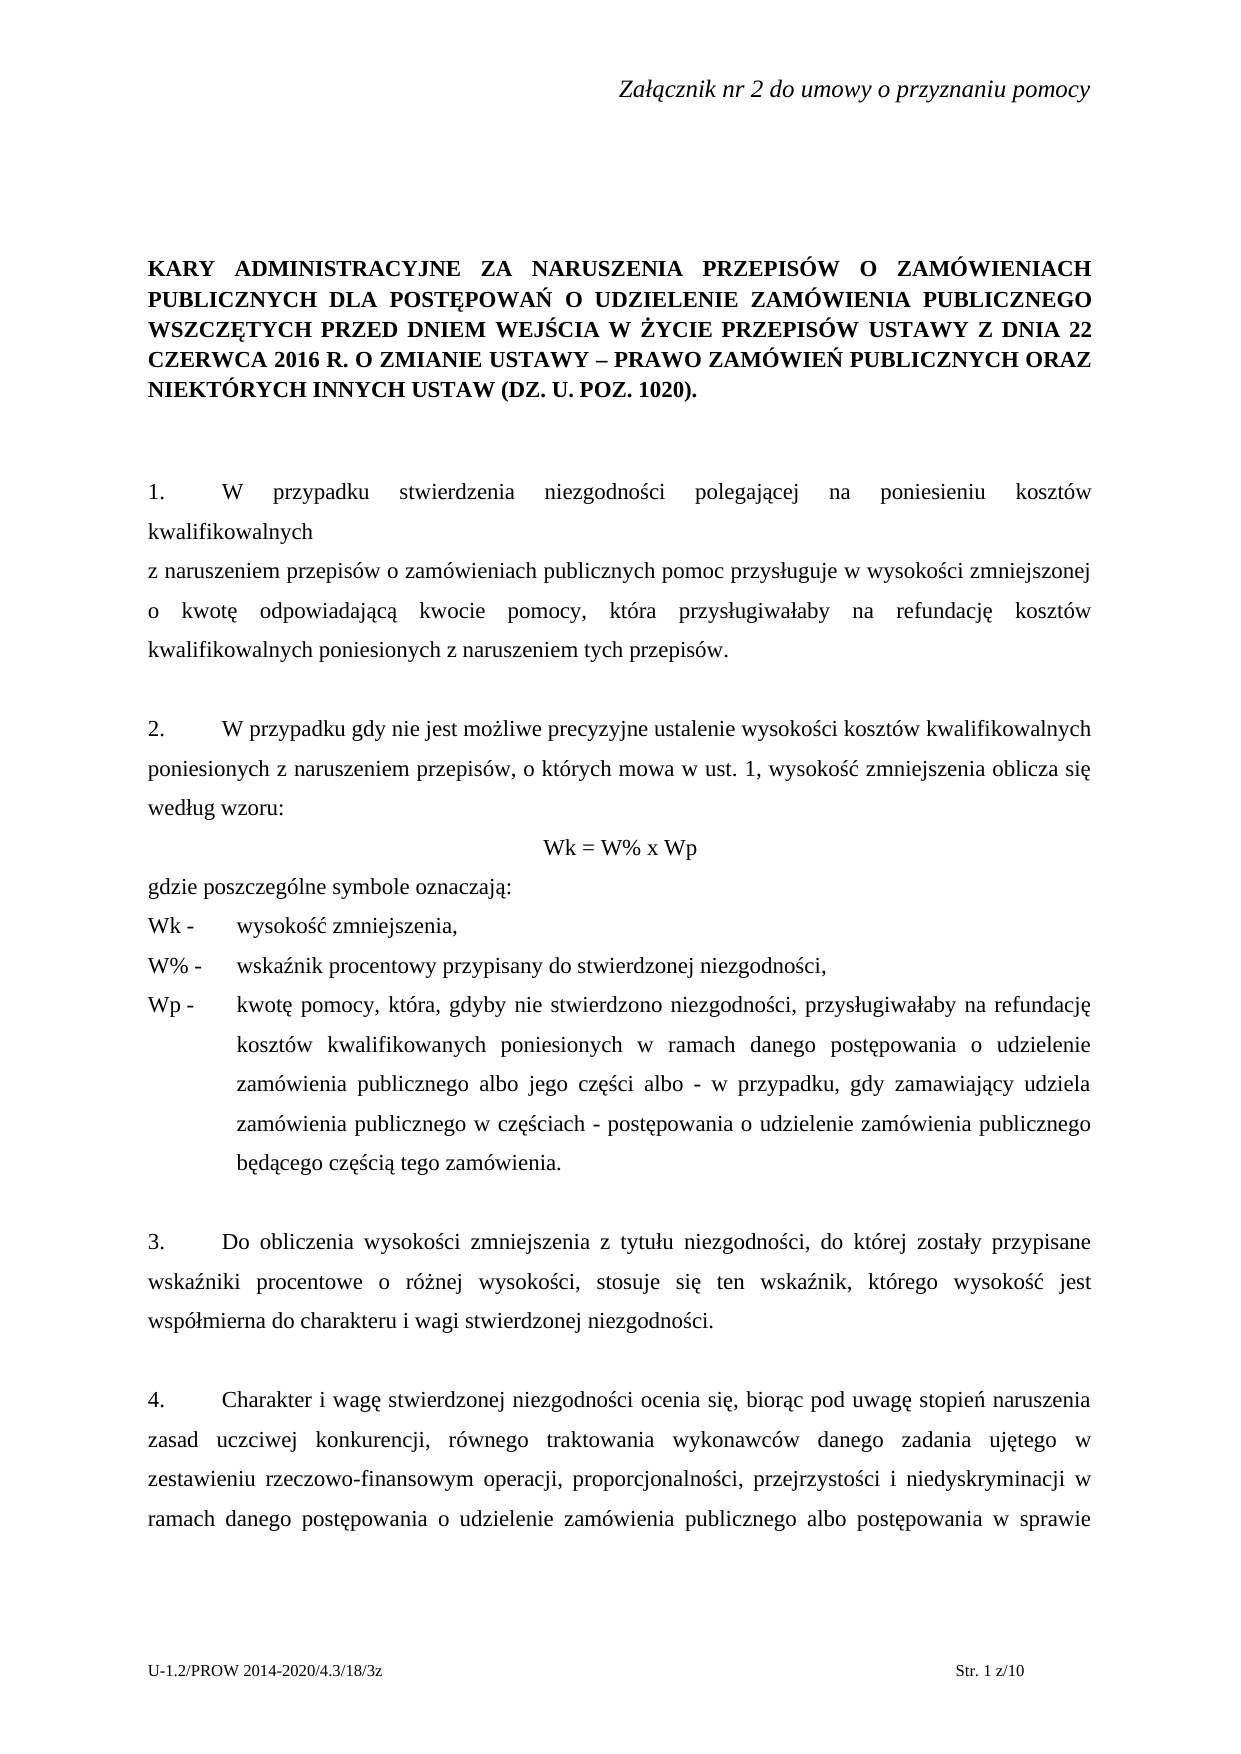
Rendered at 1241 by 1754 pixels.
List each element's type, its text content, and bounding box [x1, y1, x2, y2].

text Wk = W% x Wp [148, 834, 1092, 860]
text gdzie poszczególne symbole oznaczają: [148, 873, 1092, 899]
list Do obliczenia wysokości zmniejszenia z tytułu niezgodności, do której zostały przypisane wskaźniki procentowe o różnej wysokości, stosuje się ten wskaźnik, którego wysokość jest współmierna do charakteru i wagi stwierdzonej niezgodności. [148, 1228, 1092, 1334]
text Wp - kwotę pomocy, która, gdyby nie stwierdzono niezgodności, przysługiwałaby na refundację kosztów kwalifikowanych poniesionych w ramach danego postępowania o udzielenie zamówienia publicznego albo jego części albo - w przypadku, gdy zamawiający udziela zamówienia publicznego w częściach - postępowania o udzielenie zamówienia publicznego będącego częścią tego zamówienia. [148, 992, 1092, 1176]
list W przypadku gdy nie jest możliwe precyzyjne ustalenie wysokości kosztów kwalifikowalnych poniesionych z naruszeniem przepisów, o których mowa w ust. 1, wysokość zmniejszenia oblicza się według wzoru: [148, 715, 1092, 821]
text Wk - wysokość zmniejszenia, [148, 913, 1092, 939]
text KARY ADMINISTRACYJNE ZA NARUSZENIA PRZEPISÓW O ZAMÓWIENIACH PUBLICZNYCH DLA POSTĘPOWAŃ o udzielenie zamówienia publicznego wszczętYCH przed dniem wejścia w życie przepisów ustawy z dnia 22 czerwca 2016 r. o zmianie ustawy – Prawo zamówień publicznych oraz niektórych innych ustaw (Dz. U. poz. 1020). [148, 255, 1092, 403]
text W% - wskaźnik procentowy przypisany do stwierdzonej niezgodności, [148, 952, 1092, 978]
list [148, 1386, 1092, 1531]
list W przypadku stwierdzenia niezgodności polegającej na poniesieniu kosztów kwalifikowalnych z naruszeniem przepisów o zamówieniach publicznych pomoc przysługuje w wysokości zmniejszonej o kwotę odpowiadającą kwocie pomocy, która przysługiwałaby na refundację kosztów kwalifikowalnych poniesionych z naruszeniem tych przepisów. [148, 478, 1092, 663]
